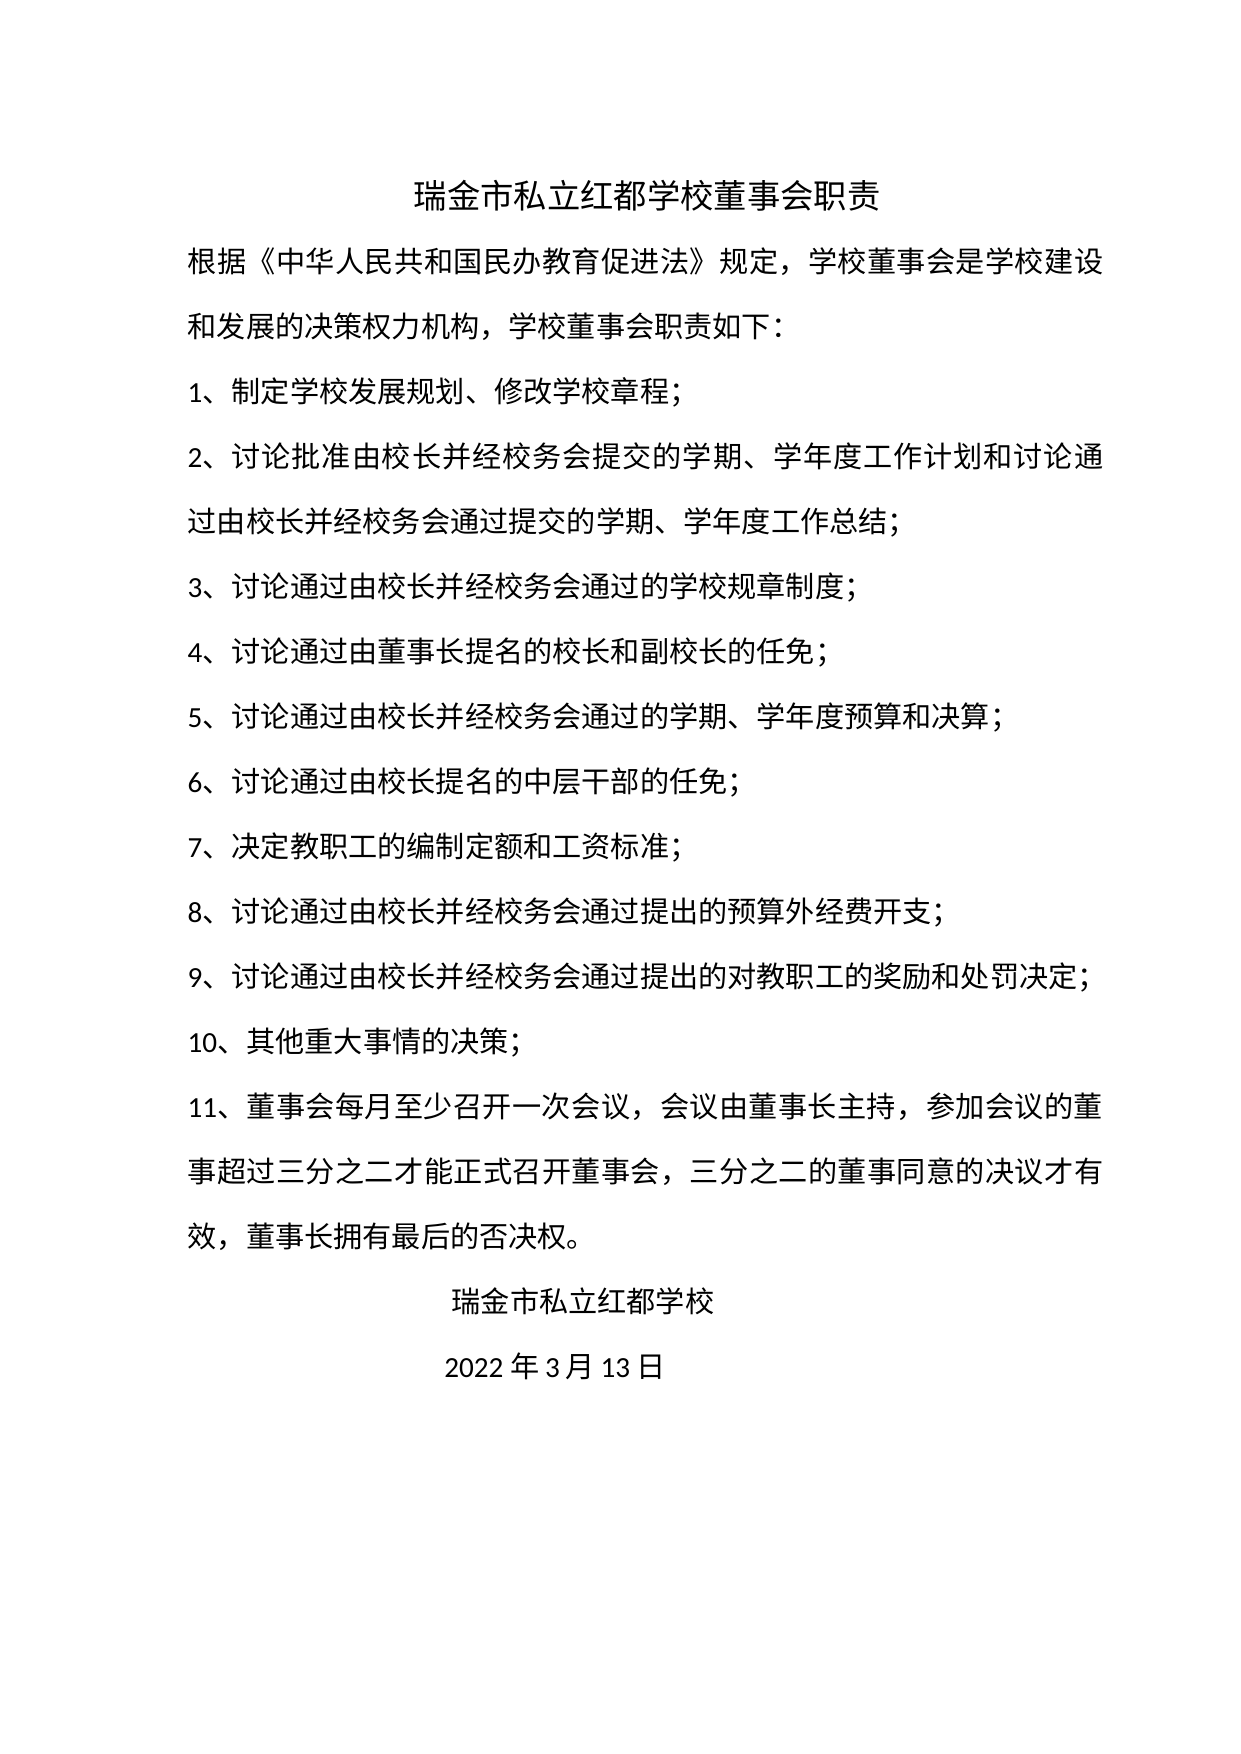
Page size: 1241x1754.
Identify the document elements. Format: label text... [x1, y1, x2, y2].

text 根据《中华人民共和国民办教育促进法》规定，学校董事会是学校建设和发展的决策权力机构，学校董事会职责如下： [187, 227, 1106, 357]
list 讨论通过由校长并经校务会通过的学期、学年度预算和决算； [187, 682, 1106, 747]
list 其他重大事情的决策； [187, 1007, 1106, 1072]
list 讨论通过由董事长提名的校长和副校长的任免； [187, 617, 1106, 682]
list 制定学校发展规划、修改学校章程； [187, 357, 1106, 422]
list 讨论批准由校长并经校务会提交的学期、学年度工作计划和讨论通过由校长并经校务会通过提交的学期、学年度工作总结； [187, 422, 1106, 552]
list 讨论通过由校长并经校务会通过提出的对教职工的奖励和处罚决定； [187, 942, 1106, 1007]
text 瑞金市私立红都学校董事会职责 [187, 162, 1106, 227]
list 讨论通过由校长并经校务会通过提出的预算外经费开支； [187, 877, 1106, 942]
list 瑞金市私立红都学校 [187, 1267, 1106, 1332]
list 讨论通过由校长并经校务会通过的学校规章制度； [187, 552, 1106, 617]
list 董事会每月至少召开一次会议，会议由董事长主持，参加会议的董事超过三分之二才能正式召开董事会，三分之二的董事同意的决议才有效，董事长拥有最后的否决权。 [187, 1072, 1106, 1267]
list 决定教职工的编制定额和工资标准； [187, 812, 1106, 877]
list 2022年3月13日 [187, 1332, 1106, 1397]
list 讨论通过由校长提名的中层干部的任免； [187, 747, 1106, 812]
